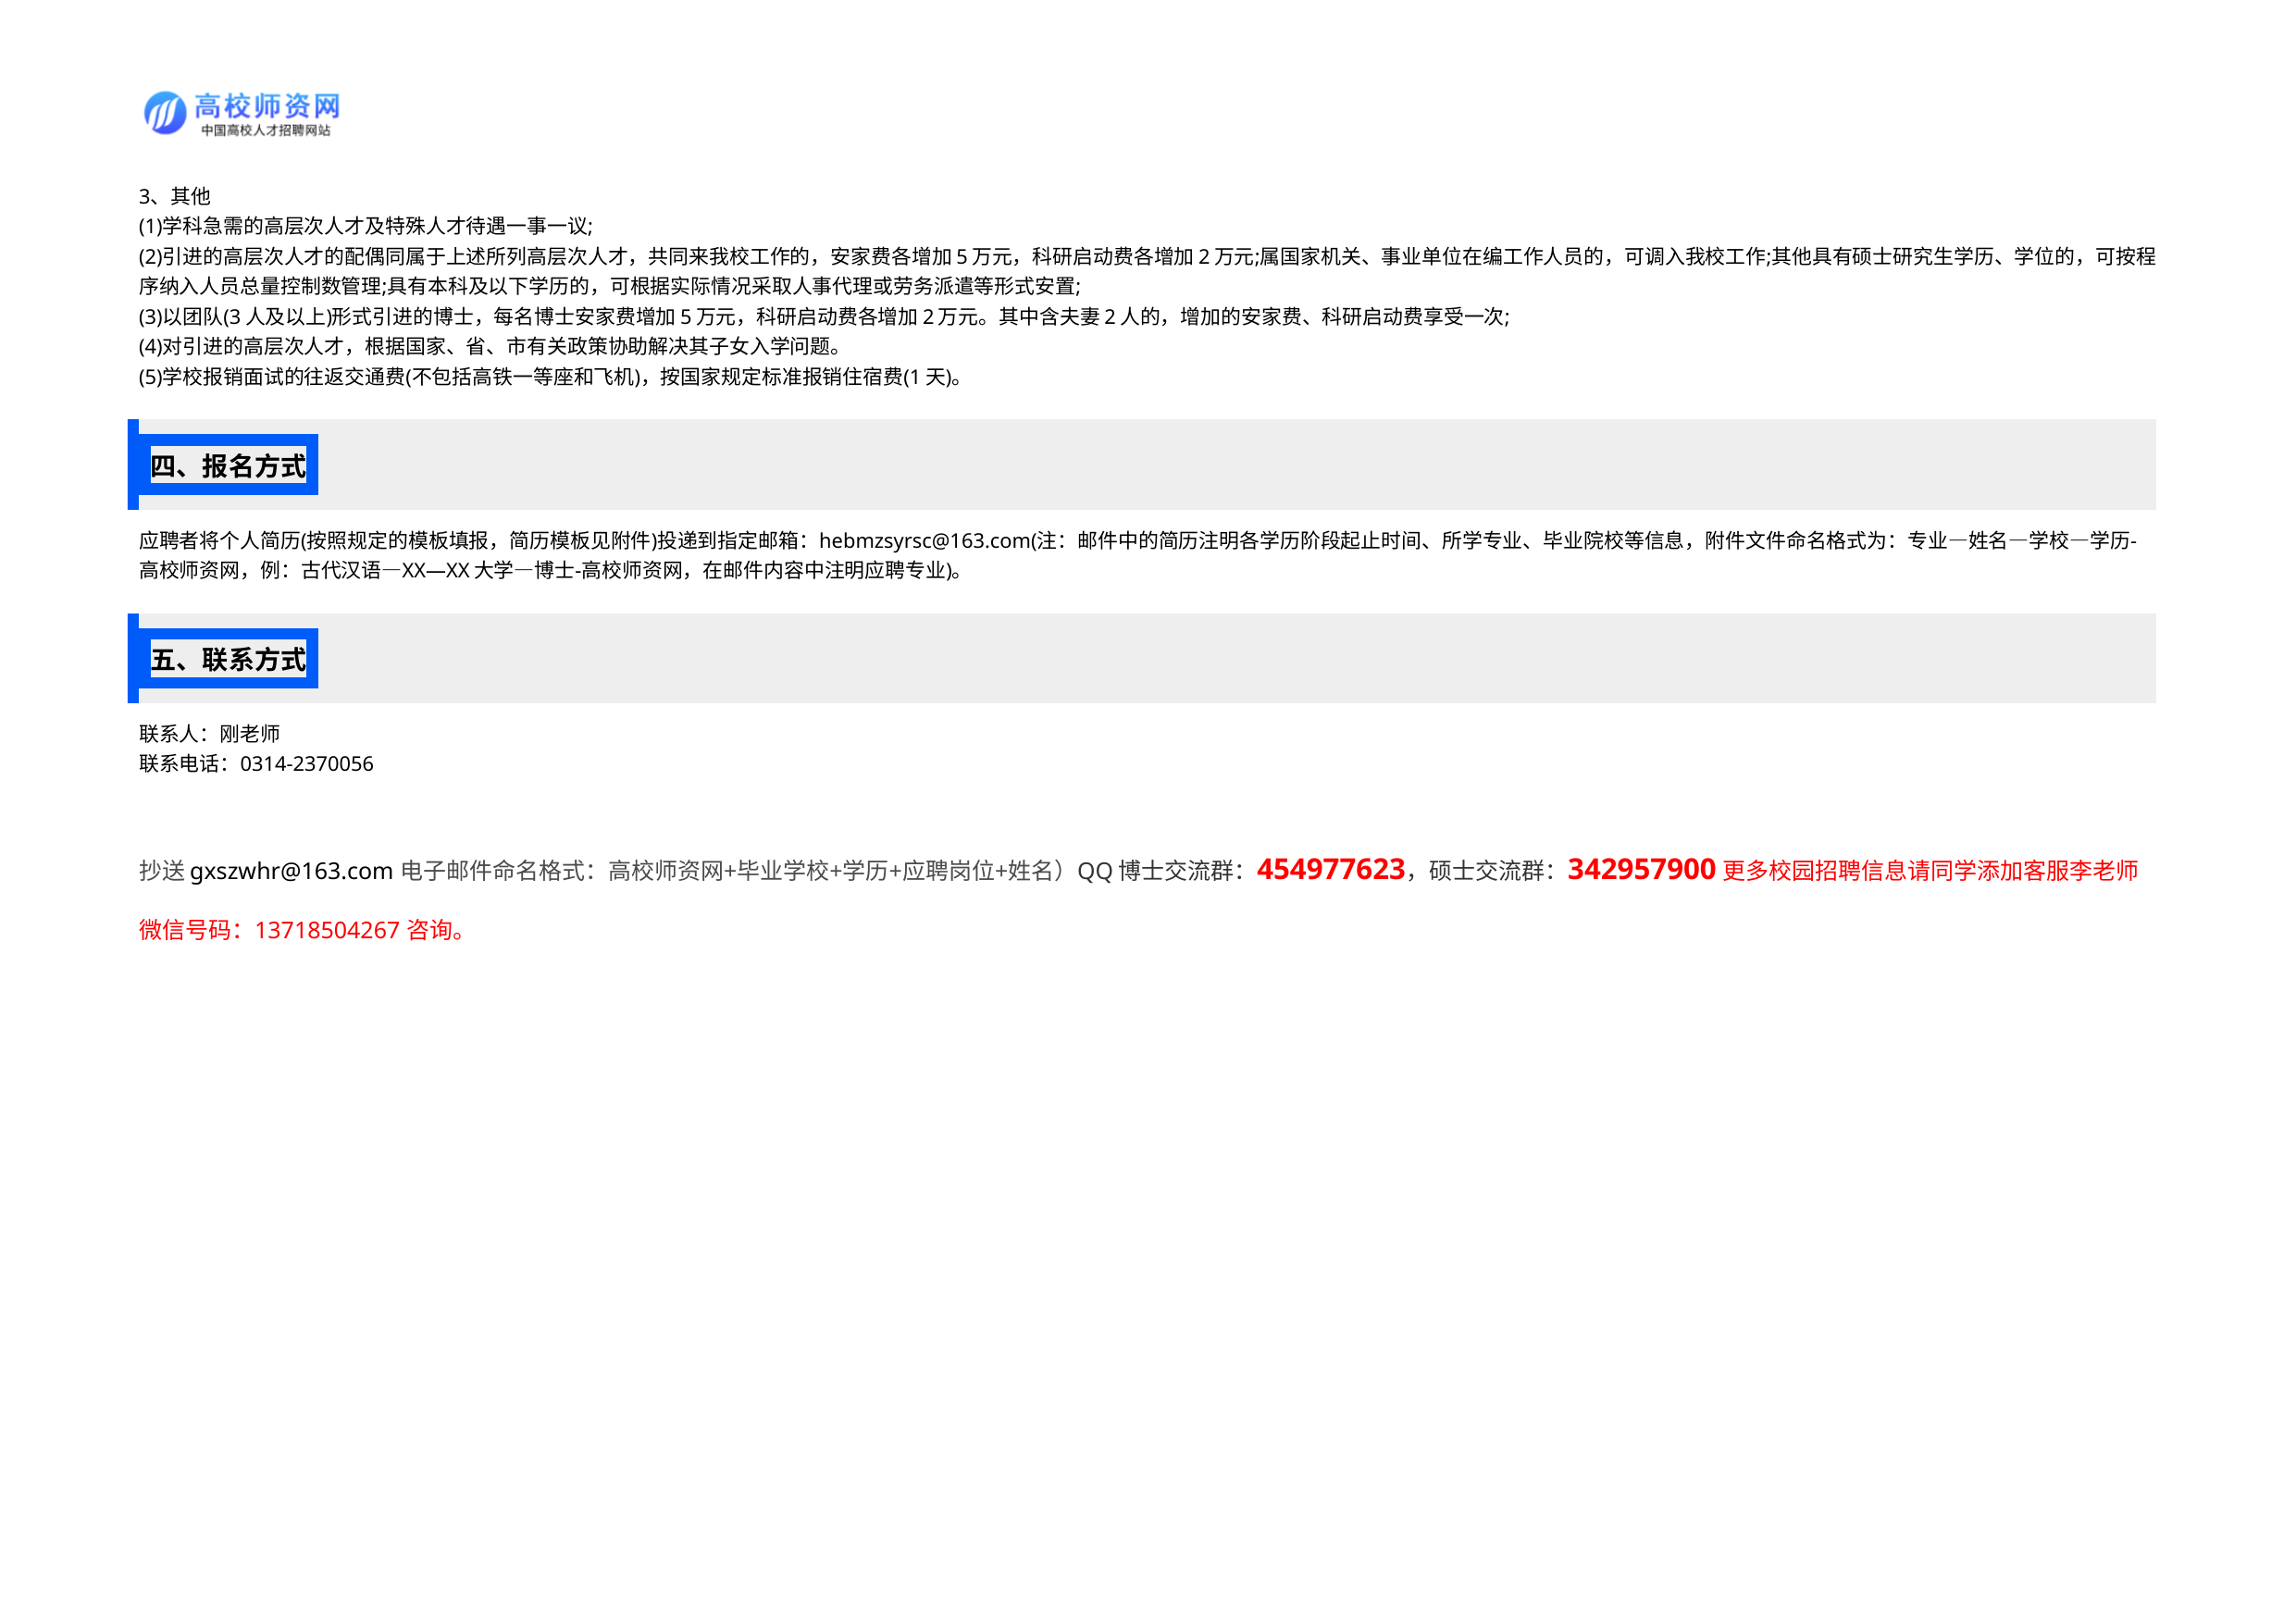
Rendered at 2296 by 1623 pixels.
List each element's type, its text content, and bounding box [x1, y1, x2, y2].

text (4)对引进的高层次人才，根据国家、省、市有关政策协助解决其子女入学问题。 [139, 330, 2156, 360]
picture [139, 83, 341, 142]
text (2)引进的高层次人才的配偶同属于上述所列高层次人才，共同来我校工作的，安家费各增加5万元，科研启动费各增加2万元;属国家机关、事业单位在编工作人员的，可调入我校工作;其他具有硕士研究生学历、学位的，可按程序纳入人员总量控制数管理;具有本科及以下学历的，可根据实际情况采取人事代理或劳务派遣等形式安置; [139, 240, 2156, 300]
text (1)学科急需的高层次人才及特殊人才待遇一事一议; [139, 210, 2156, 240]
text 联系人：刚老师 [139, 718, 2156, 748]
text (5)学校报销面试的往返交通费(不包括高铁一等座和飞机)，按国家规定标准报销住宿费(1天)。 [139, 360, 2156, 390]
subtitle 五、联系方式 [139, 613, 2156, 703]
text 3、其他 [139, 180, 2156, 210]
subtitle 四、报名方式 [139, 419, 2156, 510]
text 抄送gxszwhr@163.com 电子邮件命名格式：高校师资网+毕业学校+学历+应聘岗位+姓名）QQ博士交流群：454977623，硕士交流群：342957900更多校园招聘信息请同学添加客服李老师微信号码：13718504267 咨询。 [139, 838, 2156, 959]
text (3)以团队(3人及以上)形式引进的博士，每名博士安家费增加5万元，科研启动费各增加2万元。其中含夫妻2人的，增加的安家费、科研启动费享受一次; [139, 300, 2156, 330]
text 应聘者将个人简历(按照规定的模板填报，简历模板见附件)投递到指定邮箱：hebmzsyrsc@163.com(注：邮件中的简历注明各学历阶段起止时间、所学专业、毕业院校等信息，附件文件命名格式为：专业—姓名—学校—学历-高校师资网，例：古代汉语—XX—XX大学—博士-高校师资网，在邮件内容中注明应聘专业)。 [139, 524, 2156, 584]
text 联系电话：0314-2370056 [139, 748, 2156, 778]
